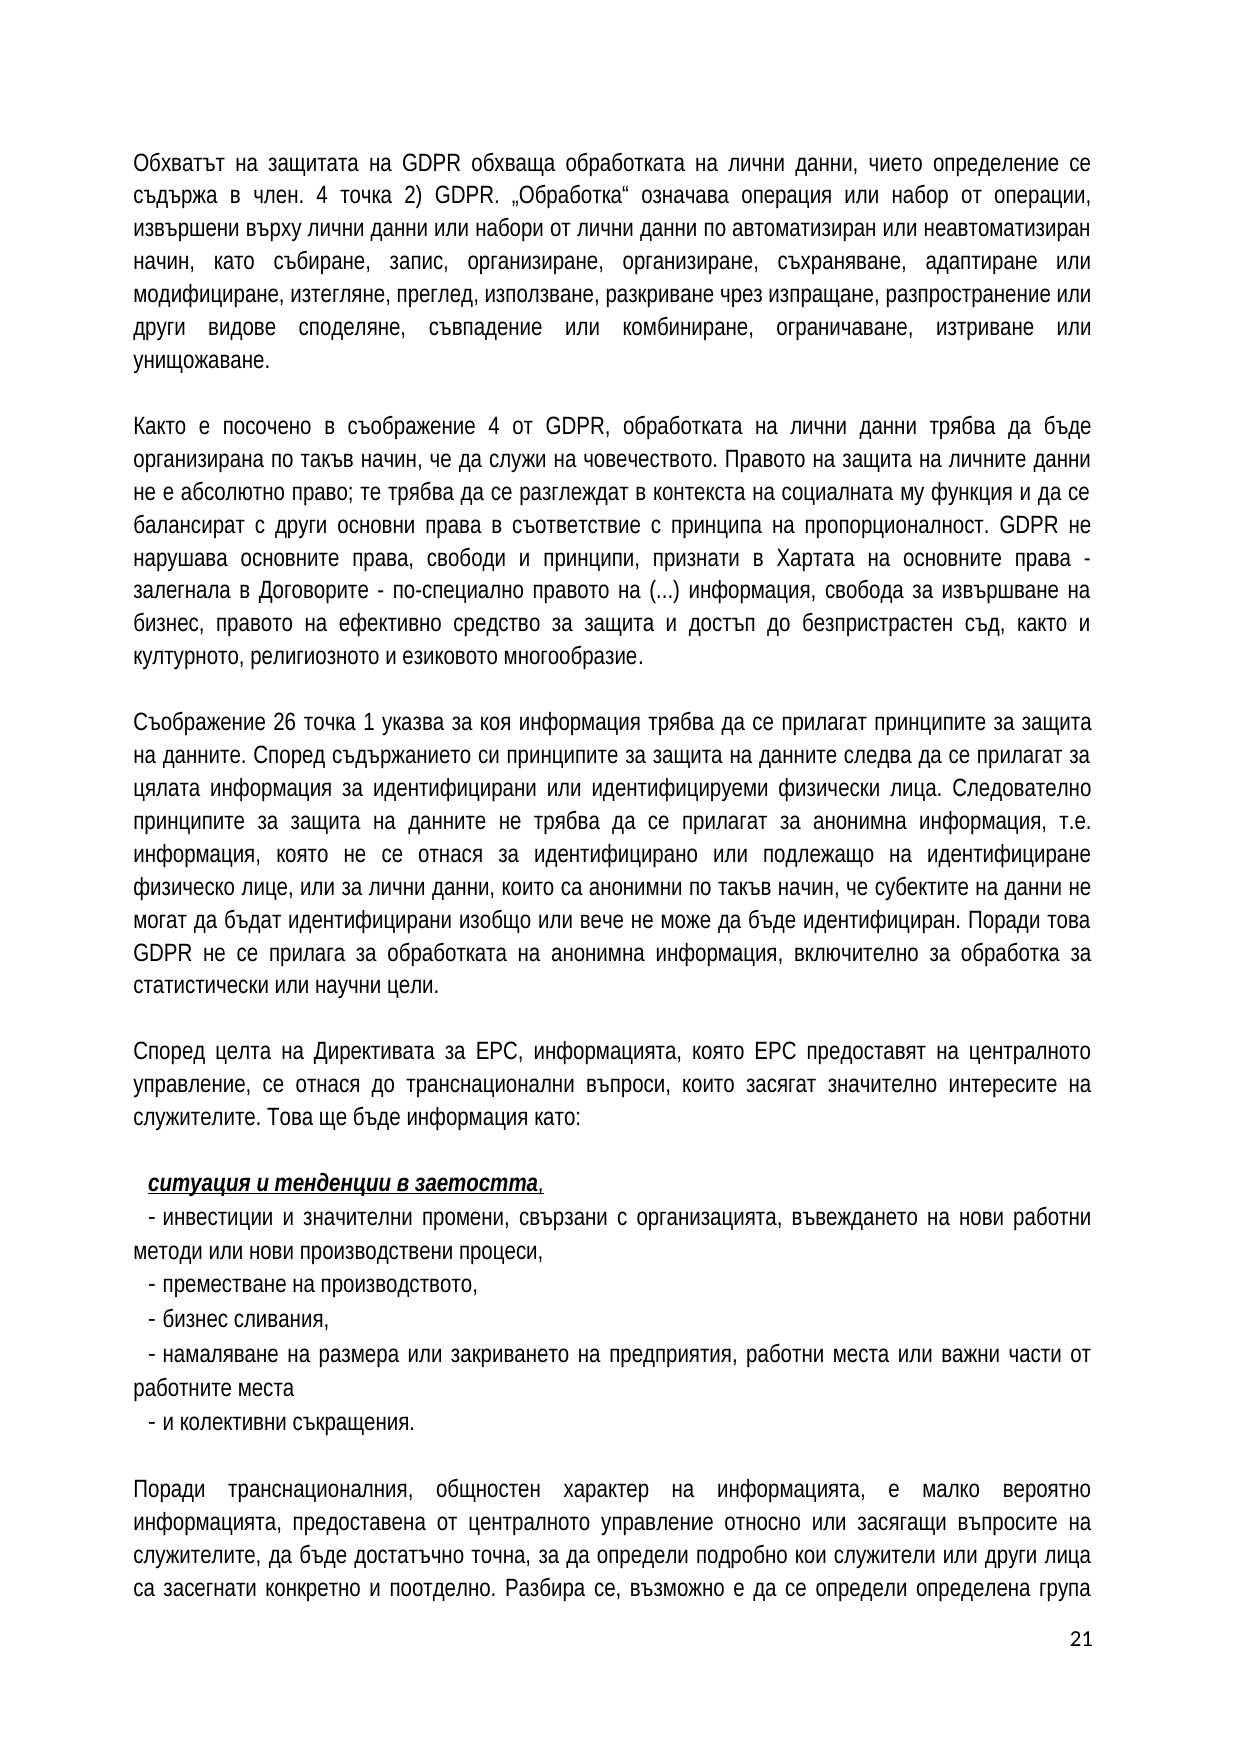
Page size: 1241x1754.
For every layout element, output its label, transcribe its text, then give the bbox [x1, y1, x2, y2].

text Съображение 26 точка 1 указва за коя информация трябва да се прилагат принципите за защита на данните. Според съдържанието си принципите за защита на данните следва да се прилагат за цялата информация за идентифицирани или идентифицируеми физически лица. Следователно принципите за защита на данните не трябва да се прилагат за анонимна информация, т.е. информация, която не се отнася за идентифицирано или подлежащо на идентифициране физическо лице, или за лични данни, които са анонимни по такъв начин, че субектите на данни не могат да бъдат идентифицирани изобщо или вече не може да бъде идентифициран. Поради това GDPR не се прилага за обработката на анонимна информация, включително за обработка за статистически или научни цели. [133, 707, 1093, 999]
text Както е посочено в съображение 4 от GDPR, обработката на лични данни трябва да бъде организирана по такъв начин, че да служи на човечеството. Правото на защита на личните данни не е абсолютно право; те трябва да се разглеждат в контекста на социалната му функция и да се балансират с други основни права в съответствие с принципа на пропорционалност. GDPR не нарушава основните права, свободи и принципи, признати в Хартата на основните права - залегнала в Договорите - по-специално правото на (...) информация, свобода за извършване на бизнес, правото на ефективно средство за защита и достъп до безпристрастен съд, както и културното, религиозното и езиковото многообразие. [133, 411, 1093, 670]
text Според целта на Директивата за ЕРС, информацията, която ЕРС предоставят на централното управление, се отнася до транснационални въпроси, които засягат значително интересите на служителите. Това ще бъде информация като: [133, 1036, 1093, 1131]
list намаляване на размера или закриването на предприятия, работни места или важни части от работните места [133, 1339, 1093, 1402]
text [133, 1474, 1093, 1602]
text Обхватът на защитата на GDPR обхваща обработката на лични данни, чието определение се съдържа в член. 4 точка 2) GDPR. „Обработка“ означава операция или набор от операции, извършени върху лични данни или набори от лични данни по автоматизиран или неавтоматизиран начин, като събиране, запис, организиране, организиране, съхраняване, адаптиране или модифициране, изтегляне, преглед, използване, разкриване чрез изпращане, разпространение или други видове споделяне, съвпадение или комбиниране, ограничаване, изтриване или унищожаване. [133, 148, 1093, 374]
text ситуация и тенденции в заетостта, [133, 1168, 1093, 1197]
list и колективни съкращения. [133, 1406, 1093, 1437]
list преместване на производството, [133, 1269, 1093, 1299]
list бизнес сливания, [133, 1304, 1093, 1334]
list инвестиции и значителни промени, свързани с организацията, въвеждането на нови работни методи или нови производствени процеси, [133, 1201, 1093, 1264]
